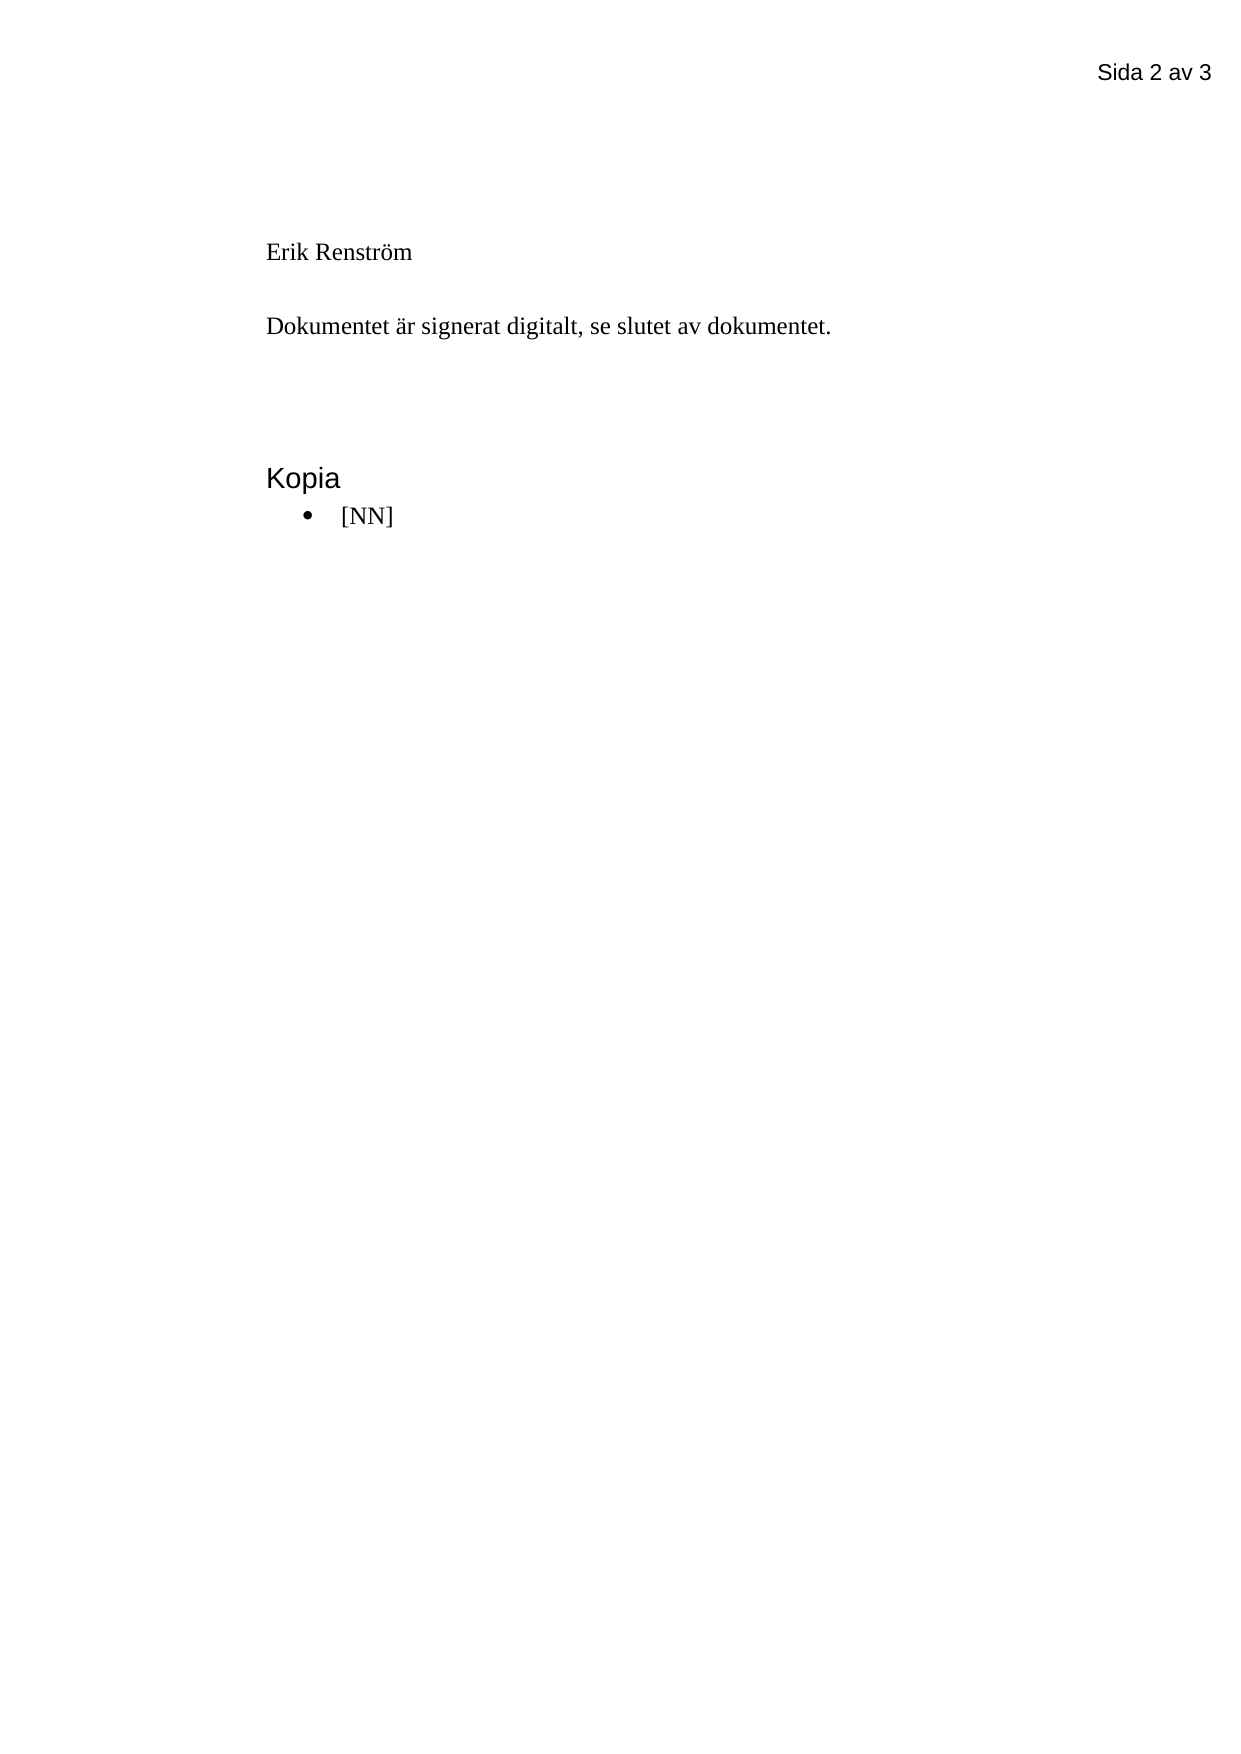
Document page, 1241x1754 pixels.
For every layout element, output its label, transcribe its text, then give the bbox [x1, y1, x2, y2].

text Erik Renström [266, 237, 1063, 265]
subtitle Kopia [266, 461, 1063, 495]
list [NN] [303, 501, 1063, 530]
text Dokumentet är signerat digitalt, se slutet av dokumentet. [266, 311, 1063, 340]
